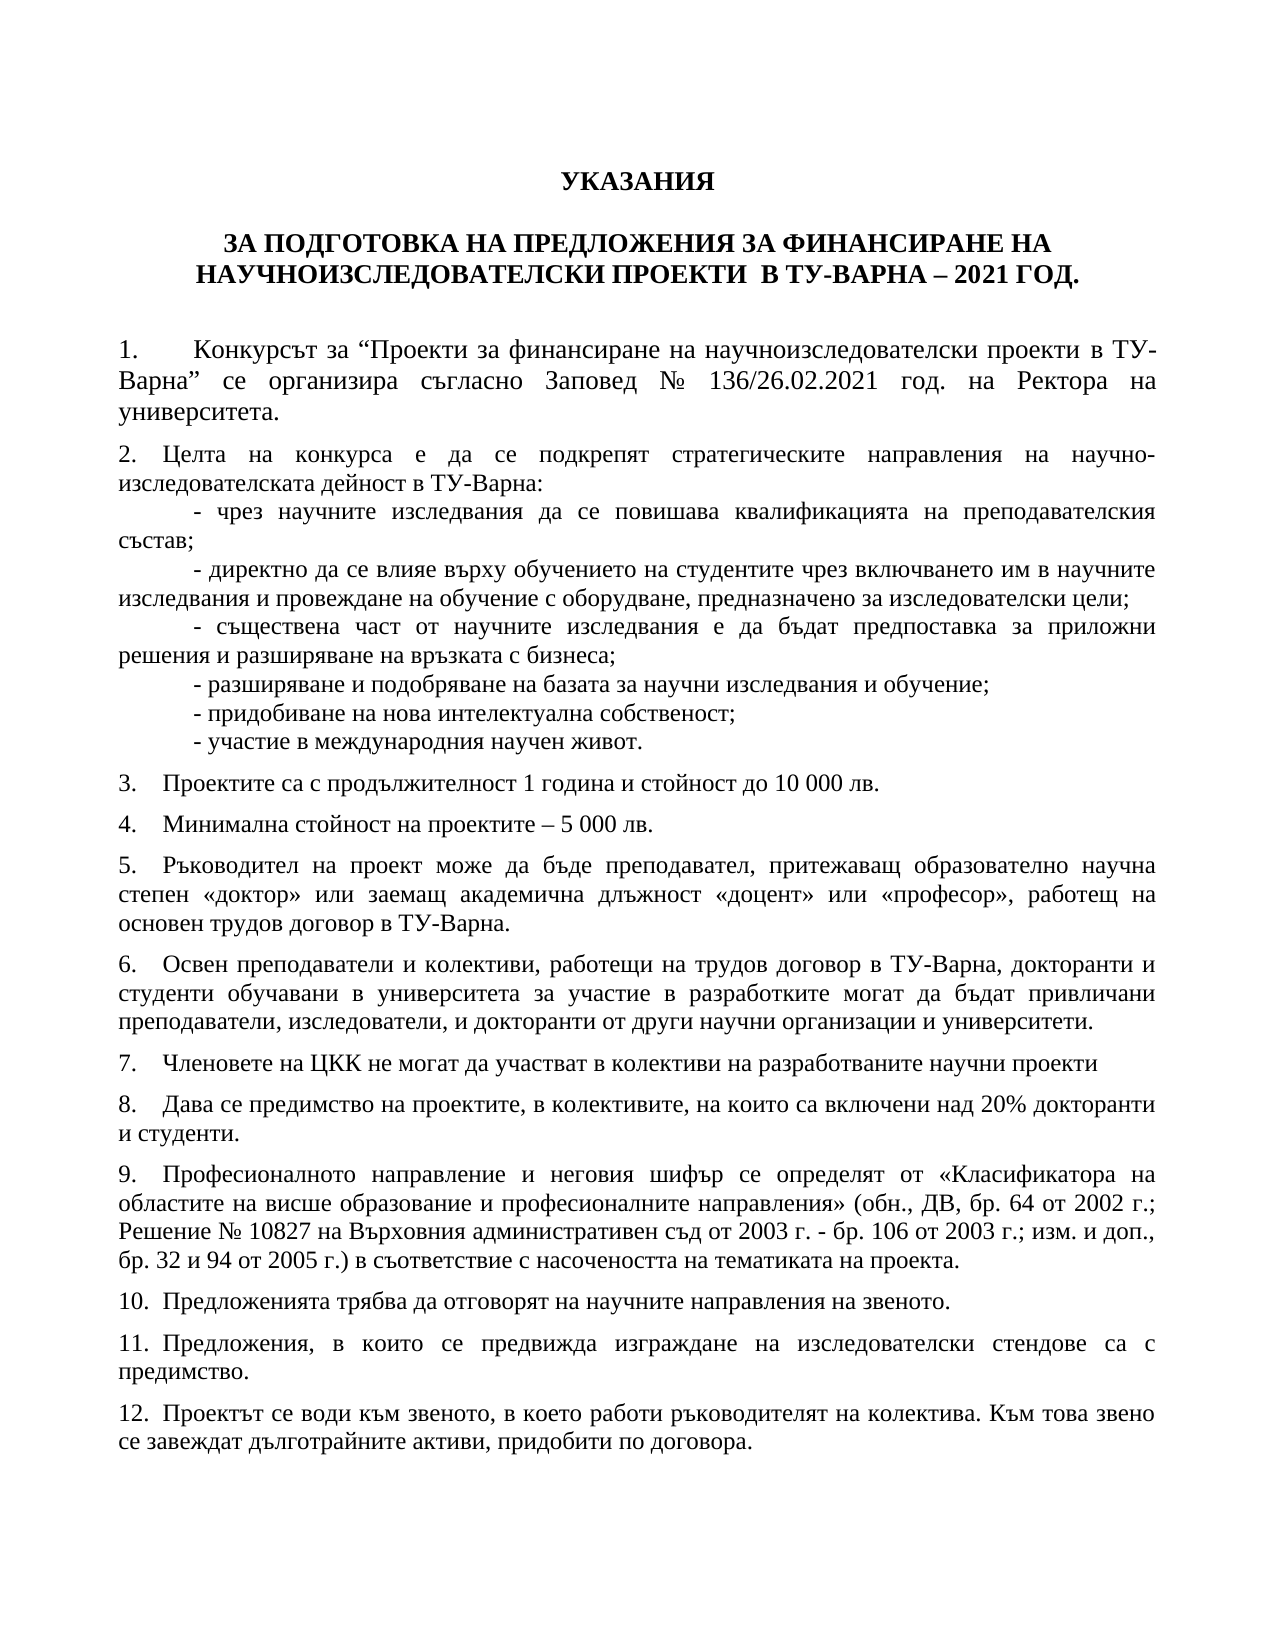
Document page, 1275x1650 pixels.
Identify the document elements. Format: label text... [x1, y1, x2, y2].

list Конкурсът за “Проекти за финансиране на научноизследователски проекти в ТУ-Варна” се организира съгласно Заповед № 136/26.02.2021 год. на Ректора на университета. [118, 333, 1157, 426]
text - разширяване и подобряване на базата за научни изследвания и обучение; [118, 669, 1157, 698]
list Професионалното направление и неговия шифър се определят от «Класификатора на областите на висше образование и професионалните направления» (обн., ДВ, бр. 64 от 2002 г.; Решение № 10827 на Върховния административен съд от 2003 г. - бр. 106 от 2003 г.; изм. и доп., бр. 32 и 94 от 2005 г.) в съответствие с насочеността на тематиката на проекта. [118, 1159, 1157, 1274]
text - участие в международния научен живот. [118, 726, 1157, 755]
list Проектът се води към звеното, в което работи ръководителят на колектива. Към това звено се завеждат дълготрайните активи, придобити по договора. [118, 1398, 1157, 1455]
list Минимална стойност на проектите – 5 000 лв. [118, 809, 1157, 838]
text - съществена част от научните изследвания е да бъдат предпоставка за приложни решения и разширяване на връзката с бизнеса; [118, 611, 1157, 669]
text УКАЗАНИЯ [118, 165, 1157, 196]
text - чрез научните изследвания да се повишава квалификацията на преподавателския състав; [118, 496, 1157, 554]
list Предложенията трябва да отговорят на научните направления на звеното. [118, 1286, 1157, 1315]
list Предложения, в които се предвижда изграждане на изследователски стендове са с предимство. [118, 1328, 1157, 1385]
list Целта на конкурса е да се подкрепят стратегическите направления на научно-изследователската дейност в ТУ-Варна: [118, 439, 1157, 496]
text ЗА ПОДГОТОВКА НА ПРЕДЛОЖЕНИЯ ЗА ФИНАНСИРАНЕ НА НАУЧНОИЗСЛЕДОВАТЕЛСКИ ПРОЕКТИ В ТУ-ВАРНА – 2021 ГОД. [118, 227, 1157, 289]
text - директно да се влияе върху обучението на студентите чрез включването им в научните изследвания и провеждане на обучение с оборудване, предназначено за изследователски цели; [118, 554, 1157, 611]
list Освен преподаватели и колективи, работещи на трудов договор в ТУ-Варна, докторанти и студенти обучавани в университета за участие в разработките могат да бъдат привличани преподаватели, изследователи, и докторанти от други научни организации и университети. [118, 949, 1157, 1035]
list Дава се предимство на проектите, в колективите, на които са включени над 20% докторанти и студенти. [118, 1089, 1157, 1146]
text - придобиване на нова интелектуална собственост; [118, 698, 1157, 726]
list Ръководител на проект може да бъде преподавател, притежаващ образователно научна степен «доктор» или заемащ академична длъжност «доцент» или «професор», работещ на основен трудов договор в ТУ-Варна. [118, 850, 1157, 936]
list Членовете на ЦКК не могат да участват в колективи на разработваните научни проекти [118, 1048, 1157, 1076]
list Проектите са с продължителност 1 година и стойност до 10 000 лв. [118, 768, 1157, 796]
